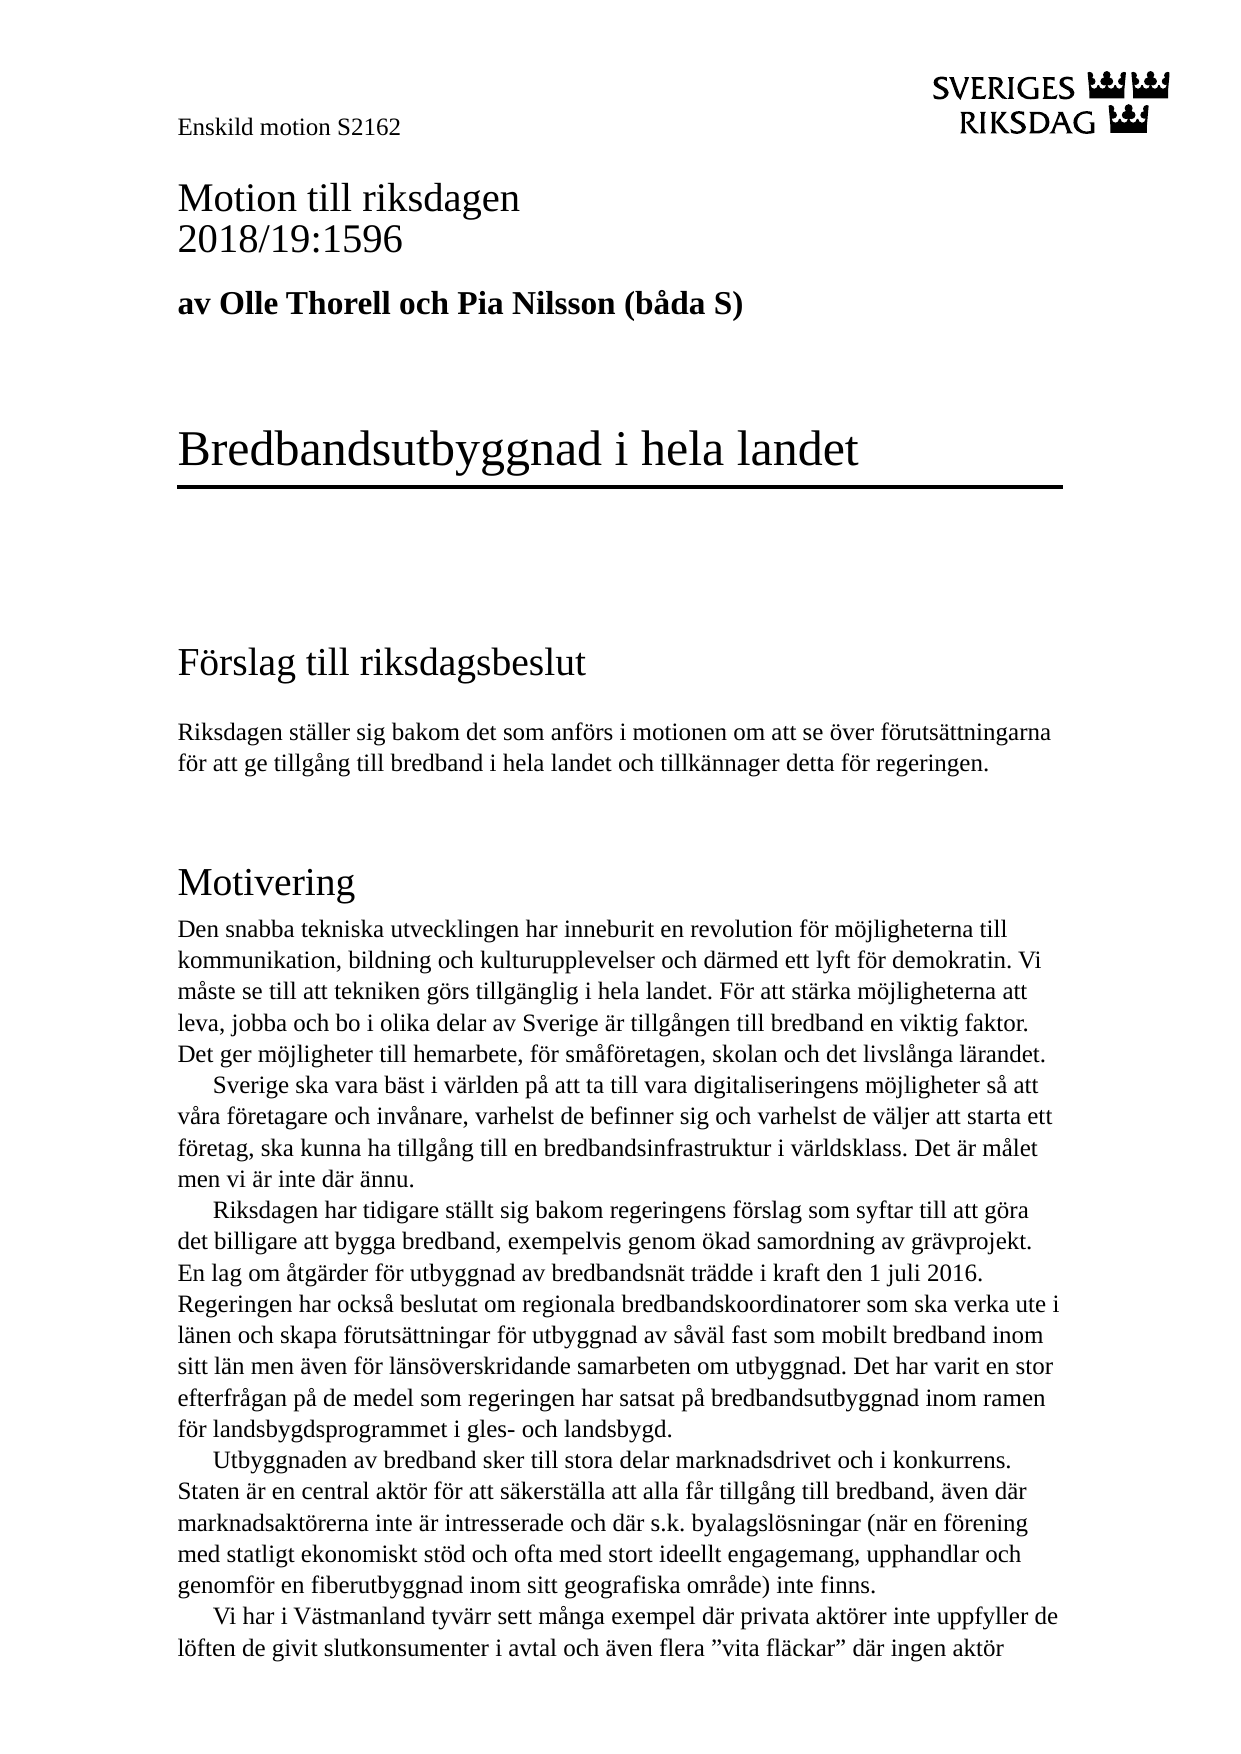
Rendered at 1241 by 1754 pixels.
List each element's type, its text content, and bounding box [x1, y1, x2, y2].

text Riksdagen har tidigare ställt sig bakom regeringens förslag som syftar till att göra det billigare att bygga bredband, exempelvis genom ökad samordning av grävprojekt. En lag om åtgärder för utbyggnad av bredbandsnät trädde i kraft den 1 juli 2016. Regeringen har också beslutat om regionala bredbandskoordinatorer som ska verka ute i länen och skapa förutsättningar för utbyggnad av såväl fast som mobilt bredband inom sitt län men även för länsöverskridande samarbeten om utbyggnad. Det har varit en stor efterfrågan på de medel som regeringen har satsat på bredbandsutbyggnad inom ramen för landsbygdsprogrammet i gles- och landsbygd. [177, 1193, 1063, 1443]
text Utbyggnaden av bredband sker till stora delar marknadsdrivet och i konkurrens. Staten är en central aktör för att säkerställa att alla får tillgång till bredband, även där marknadsaktörerna inte är intresserade och där s.k. byalagslösningar (när en förening med statligt ekonomiskt stöd och ofta med stort ideellt engagemang, upphandlar och genomför en fiberutbyggnad inom sitt geografiska område) inte finns. [177, 1443, 1063, 1599]
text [177, 1599, 1063, 1661]
text Den snabba tekniska utvecklingen har inneburit en revolution för möjligheterna till kommunikation, bildning och kulturupplevelser och därmed ett lyft för demokratin. Vi måste se till att tekniken görs tillgänglig i hela landet. För att stärka möjligheterna att leva, jobba och bo i olika delar av Sverige är tillgången till bredband en viktig faktor. Det ger möjligheter till hemarbete, för småföretagen, skolan och det livslånga lärandet. [177, 911, 1063, 1068]
text Sverige ska vara bäst i världen på att ta till vara digitaliseringens möjligheter så att våra företagare och invånare, varhelst de befinner sig och varhelst de väljer att starta ett företag, ska kunna ha tillgång till en bredbandsinfrastruktur i världsklass. Det är målet men vi är inte där ännu. [177, 1068, 1063, 1193]
